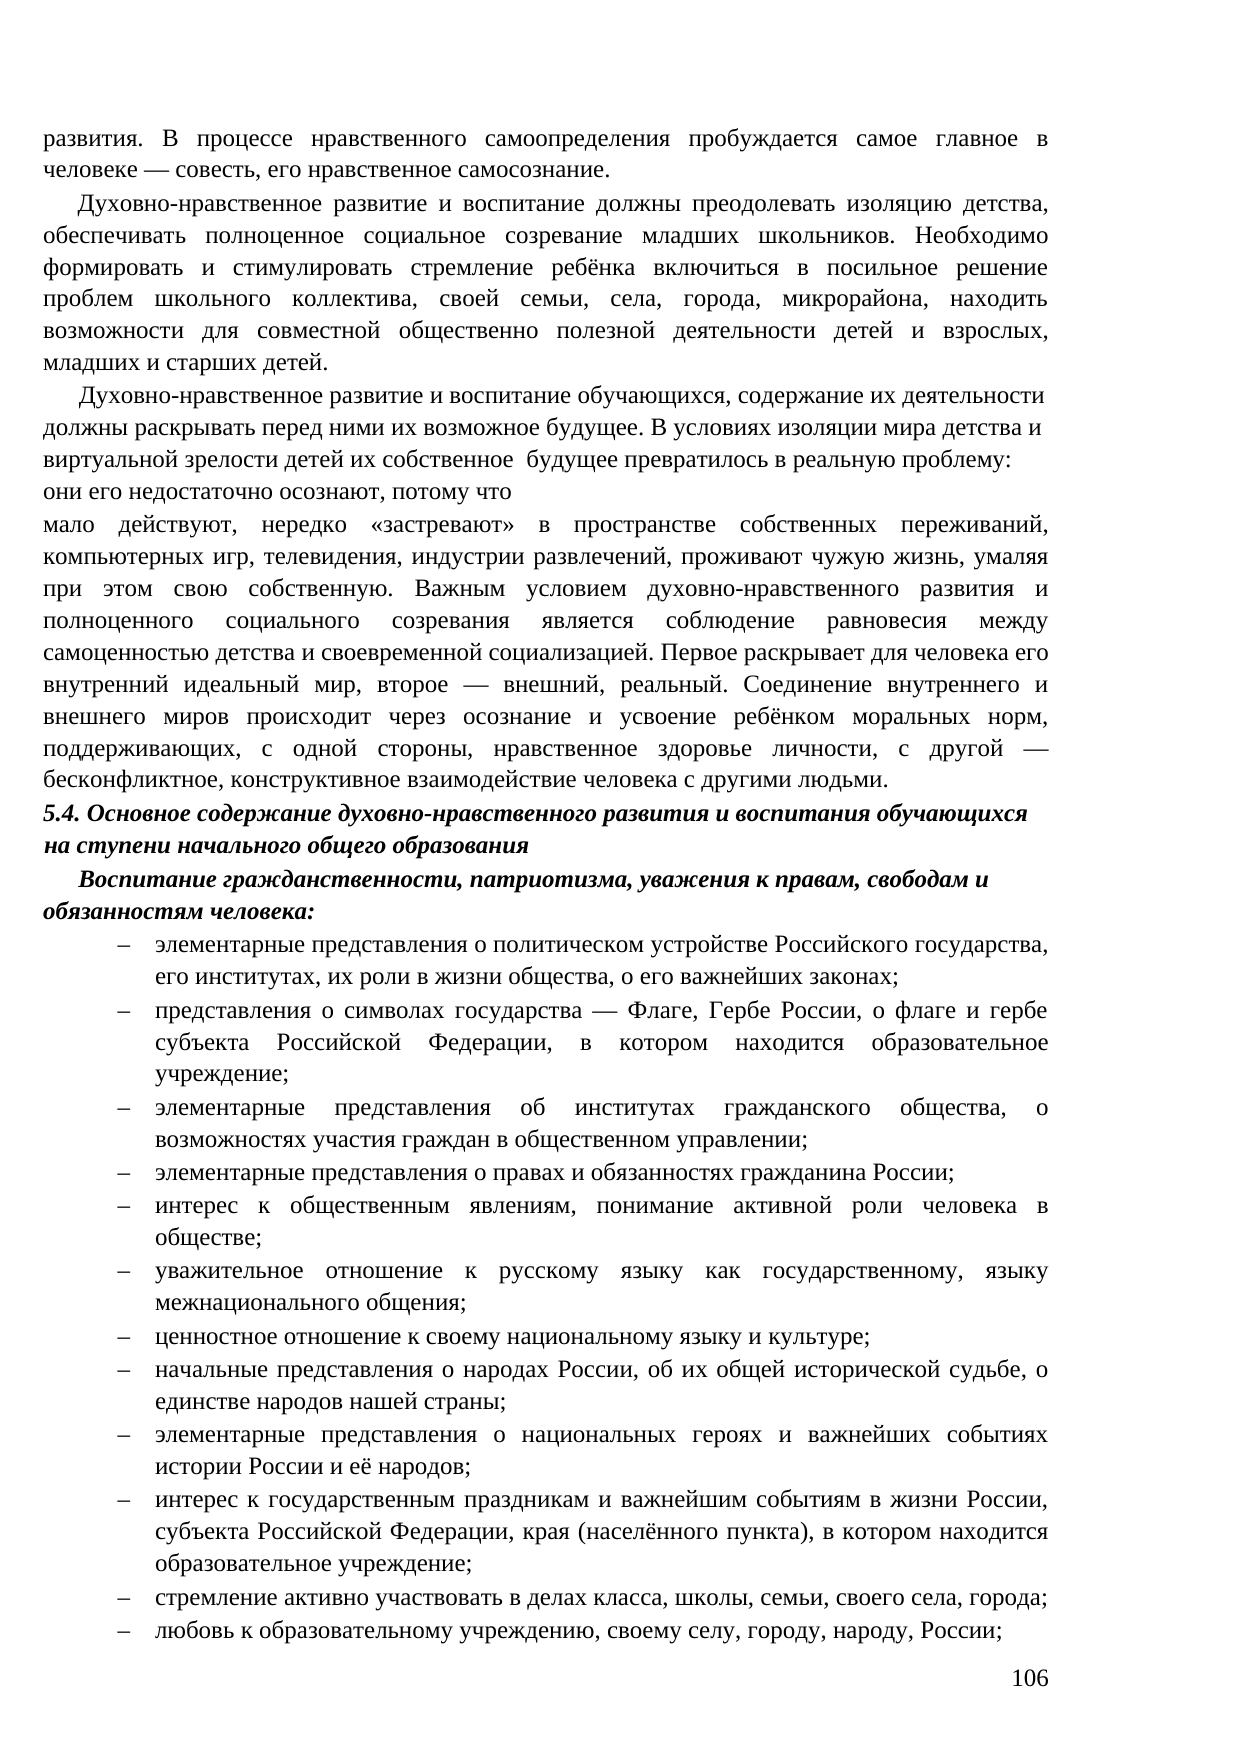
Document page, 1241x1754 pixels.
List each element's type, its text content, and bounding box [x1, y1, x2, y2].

list элементарные представления о политическом устройстве Российского государства, его институтах, их роли в жизни общества, о его важнейших законах; [117, 929, 1049, 990]
text Воспитание гражданственности, патриотизма, уважения к правам, свободам и обязанностям человека: [43, 864, 1049, 925]
list элементарные представления об институтах гражданского общества, о возможностях участия граждан в общественном управлении; [117, 1092, 1049, 1152]
list представления о символах государства — Флаге, Гербе России, о флаге и гербе субъекта Российской Федерации, в котором находится образовательное учреждение; [117, 995, 1049, 1087]
list ценностное отношение к своему национальному языку и культуре; [117, 1321, 1049, 1349]
list стремление активно участвовать в делах класса, школы, семьи, своего села, города; [117, 1582, 1049, 1610]
list интерес к государственным праздникам и важнейшим событиям в жизни России, субъекта Российской Федерации, края (населённого пункта), в котором находится образовательное учреждение; [117, 1484, 1049, 1577]
list элементарные представления о правах и обязанностях гражданина России; [117, 1157, 1049, 1186]
text 5.4. Основное содержание духовно-нравственного развития и воспитания обучающихся на ступени начального общего образования [43, 798, 1049, 859]
text мало действуют, нередко «застревают» в пространстве собственных переживаний, компьютерных игр, телевидения, индустрии развлечений, проживают чужую жизнь, умаляя при этом свою собственную. Важным условием духовно-нравственного развития и полноценного социального созревания является соблюдение равновесия между самоценностью детства и своевременной социализацией. Первое раскрывает для человека его внутренний идеальный мир, второе — внешний, реальный. Соединение внутреннего и внешнего миров происходит через осознание и усвоение ребёнком моральных норм, поддерживающих, с одной стороны, нравственное здоровье личности, с другой — бесконфликтное, конструктивное взаимодействие человека с другими людьми. [43, 509, 1049, 793]
list элементарные представления о национальных героях и важнейших событиях истории России и её народов; [117, 1419, 1049, 1480]
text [43, 123, 1049, 183]
text Духовно-нравственное развитие и воспитание должны преодолевать изоляцию детства, обеспечивать полноценное социальное созревание младших школьников. Необходимо формировать и стимулировать стремление ребёнка включиться в посильное решение проблем школьного коллектива, своей семьи, села, города, микрорайона, находить возможности для совместной общественно полезной деятельности детей и взрослых, младших и старших детей. [43, 188, 1049, 376]
list уважительное отношение к русскому языку как государственному, языку межнационального общения; [117, 1256, 1049, 1316]
list любовь к образовательному учреждению, своему селу, городу, народу, России; [117, 1615, 1049, 1644]
text Духовно-нравственное развитие и воспитание обучающихся, содержание их деятельности должны раскрывать перед ними их возможное будущее. В условиях изоляции мира детства и виртуальной зрелости детей их собственное будущее превратилось в реальную проблему: они его недостаточно осознают, потому что [43, 381, 1050, 505]
list начальные представления о народах России, об их общей исторической судьбе, о единстве народов нашей страны; [117, 1354, 1049, 1415]
list интерес к общественным явлениям, понимание активной роли человека в обществе; [117, 1190, 1049, 1251]
